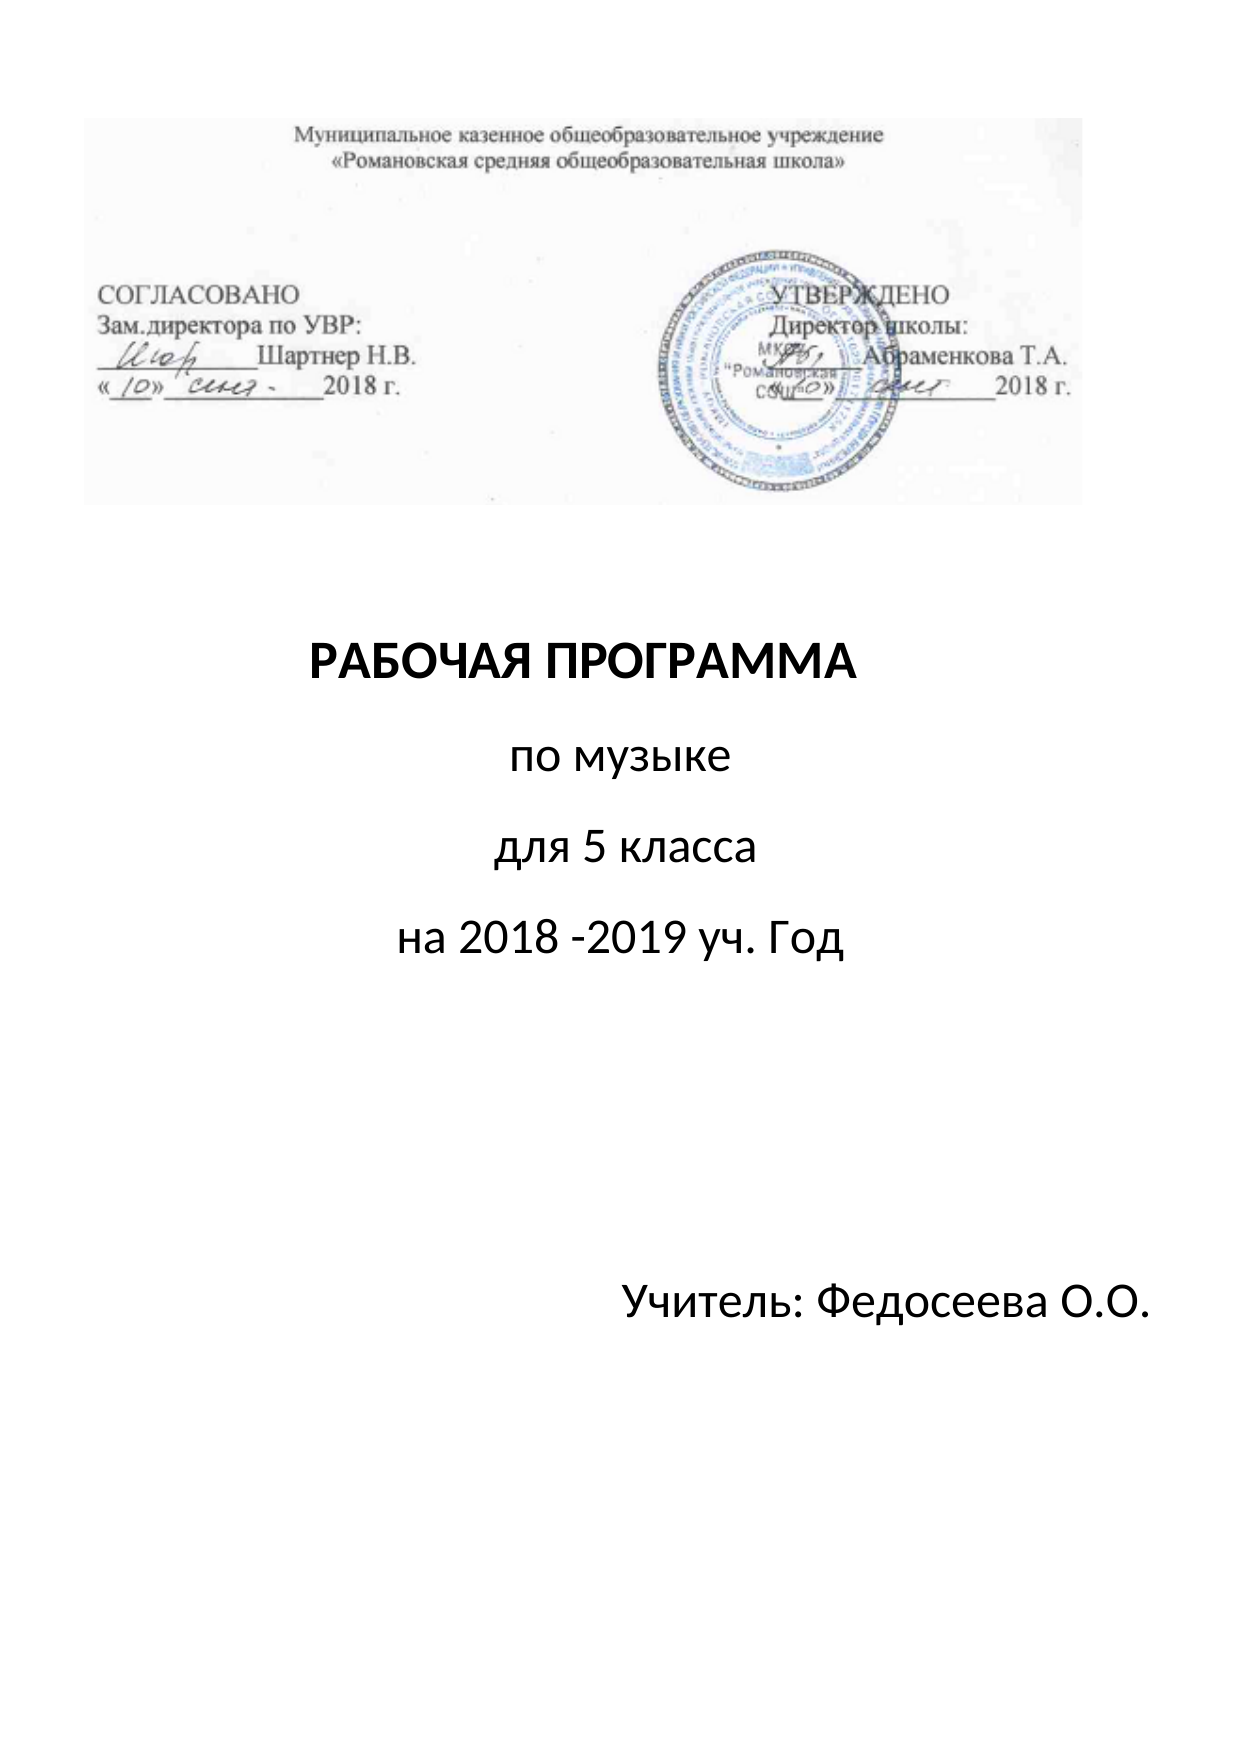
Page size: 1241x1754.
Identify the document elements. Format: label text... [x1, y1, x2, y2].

text Учитель: Федосеева О.О. [89, 1269, 1152, 1330]
text для 5 класса [89, 814, 1152, 875]
text по музыке [89, 723, 1152, 784]
text на 2018 -2019 уч. Год [89, 905, 1152, 966]
text РАБОЧАЯ ПРОГРАММА [15, 626, 1152, 692]
